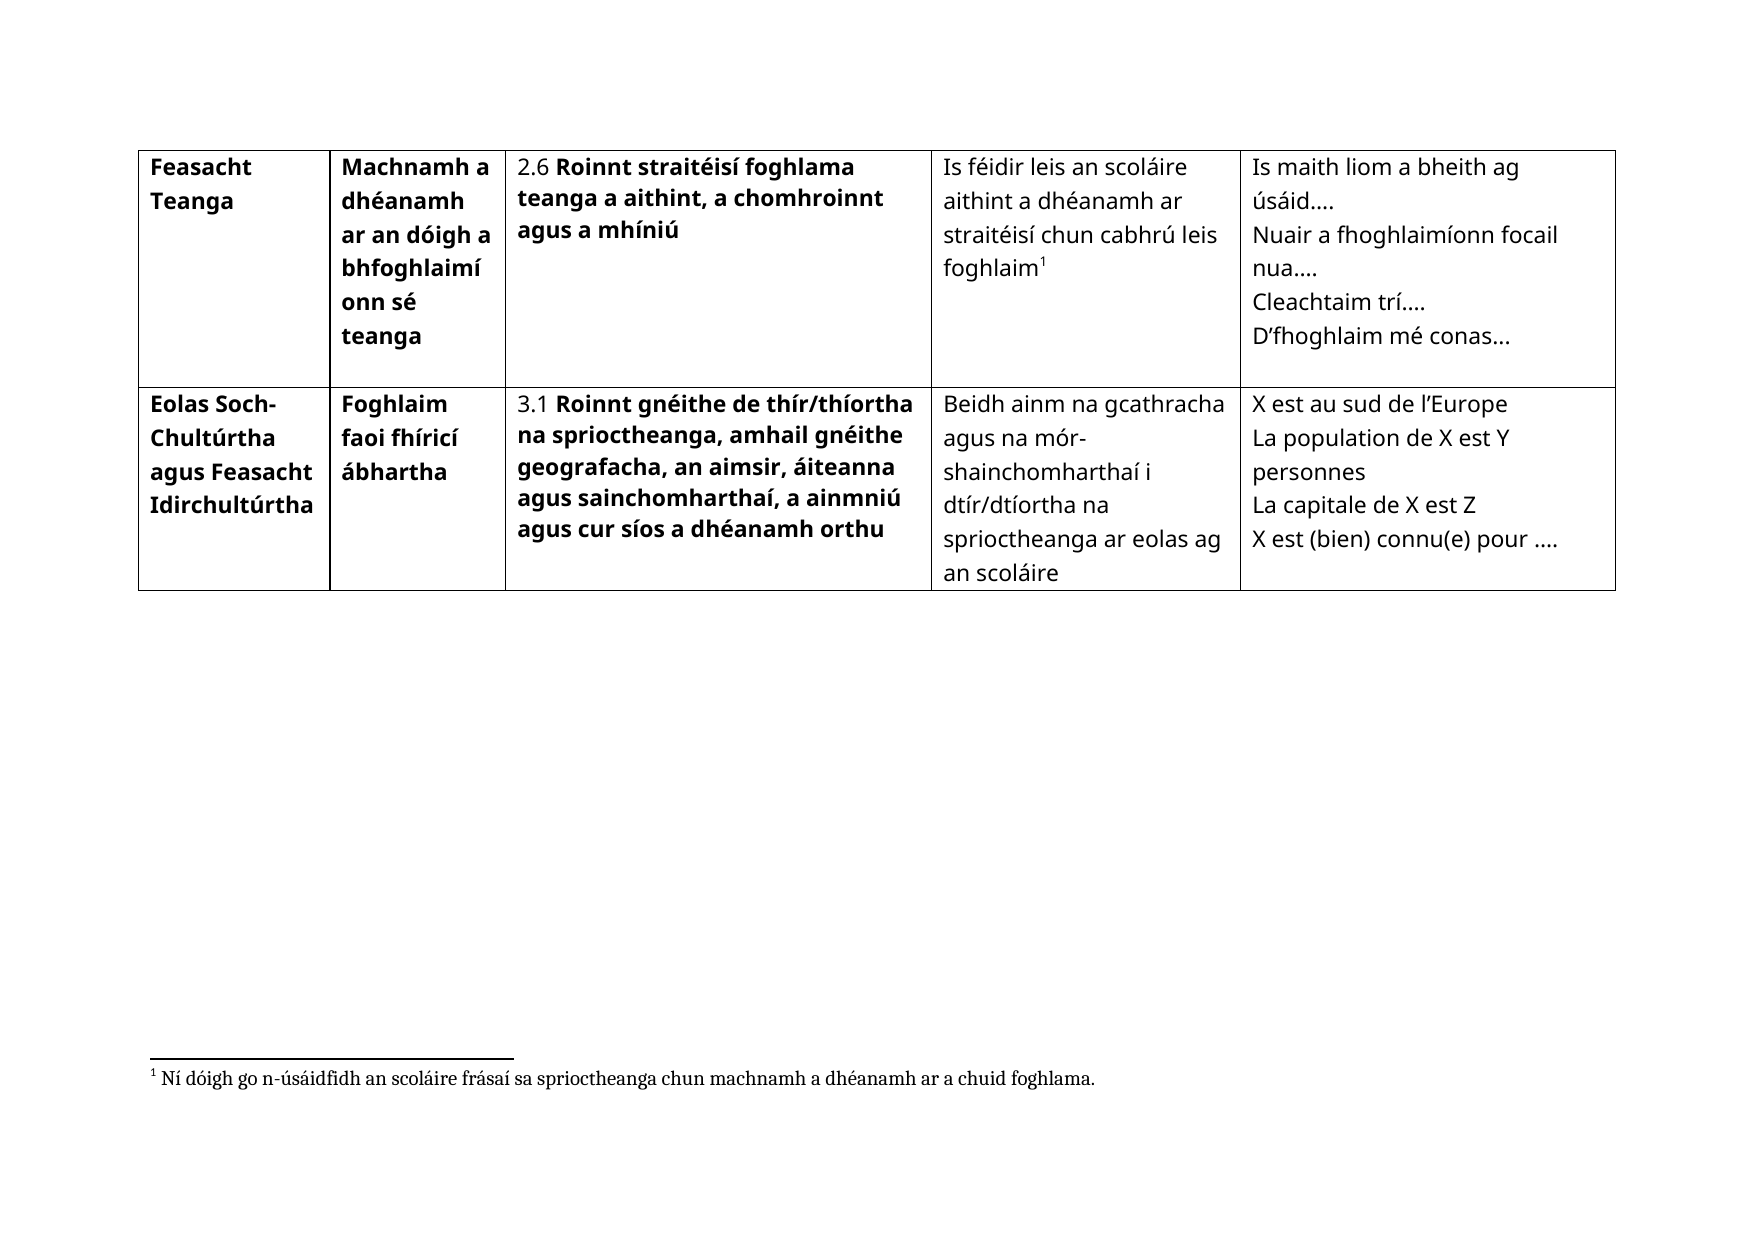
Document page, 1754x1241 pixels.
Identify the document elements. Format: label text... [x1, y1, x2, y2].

table_cell Is féidir leis an scoláire aithint a dhéanamh ar straitéisí chun cabhrú leis foghlaim [932, 151, 1240, 387]
table_cell Eolas Soch-Chultúrtha agus Feasacht Idirchultúrtha [139, 388, 329, 590]
table_cell 3.1 Roinnt gnéithe de thír/thíortha na sprioctheanga, amhail gnéithe geografacha, an aimsir, áiteanna agus sainchomharthaí, a ainmniú agus cur síos a dhéanamh orthu [506, 388, 931, 590]
table_cell Foghlaim faoi fhíricí ábhartha [331, 388, 505, 590]
table_cell Beidh ainm na gcathracha agus na mór-shainchomharthaí i dtír/dtíortha na sprioctheanga ar eolas ag an scoláire [932, 388, 1240, 590]
table_cell Feasacht Teanga [139, 151, 329, 387]
table_cell Machnamh a dhéanamh ar an dóigh a bhfoghlaimíonn sé teanga [331, 151, 505, 387]
table_cell Is maith liom a bheith ag úsáid…. Nuair a fhoghlaimíonn focail nua…. Cleachtaim trí…. D’fhoghlaim mé conas... [1241, 151, 1615, 387]
table_cell 2.6 Roinnt straitéisí foghlama teanga a aithint, a chomhroinnt agus a mhíniú [506, 151, 931, 387]
table_cell X est au sud de l’Europe La population de X est Y personnes La capitale de X est Z X est (bien) connu(e) pour …. [1241, 388, 1615, 590]
